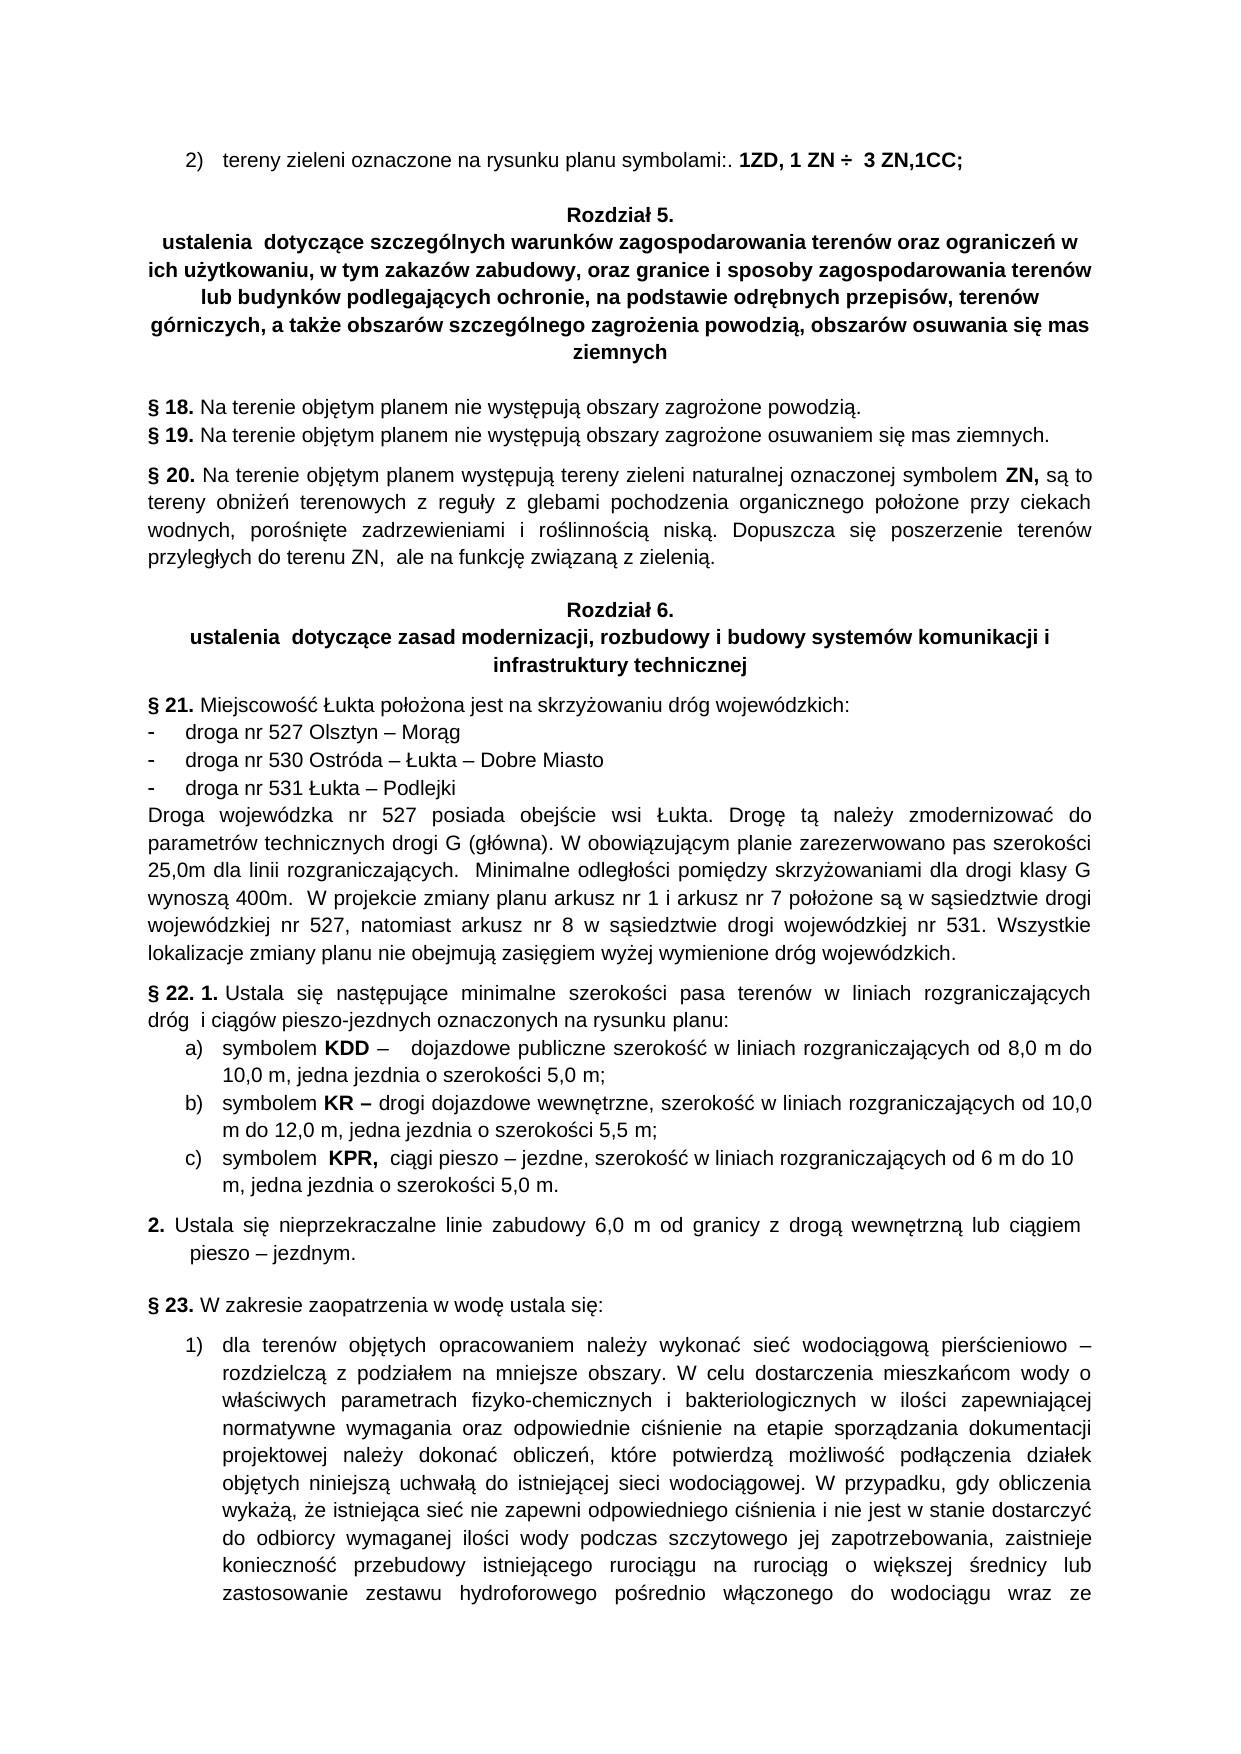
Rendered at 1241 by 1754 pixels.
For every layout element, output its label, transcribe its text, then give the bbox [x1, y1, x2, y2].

list droga nr 531 Łukta – Podlejki [148, 775, 1093, 799]
text § 22. 1. Ustala się następujące minimalne szerokości pasa terenów w liniach rozgraniczających dróg i ciągów pieszo-jezdnych oznaczonych na rysunku planu: [148, 980, 1093, 1032]
text § 21. Miejscowość Łukta położona jest na skrzyżowaniu dróg wojewódzkich: [148, 693, 1093, 717]
list symbolem KR – drogi dojazdowe wewnętrzne, szerokość w liniach rozgraniczających od 10,0 m do 12,0 m, jedna jezdnia o szerokości 5,5 m; [185, 1090, 1093, 1142]
subtitle Rozdział 5. [148, 203, 1093, 227]
list tereny zieleni oznaczone na rysunku planu symbolami:. 1ZD, 1 ZN ÷ 3 ZN,1CC; [185, 148, 1093, 172]
text Droga wojewódzka nr 527 posiada obejście wsi Łukta. Drogę tą należy zmodernizować do parametrów technicznych drogi G (główna). W obowiązującym planie zarezerwowano pas szerokości 25,0m dla linii rozgraniczających. Minimalne odległości pomiędzy skrzyżowaniami dla drogi klasy G wynoszą 400m. W projekcie zmiany planu arkusz nr 1 i arkusz nr 7 położone są w sąsiedztwie drogi wojewódzkiej nr 527, natomiast arkusz nr 8 w sąsiedztwie drogi wojewódzkiej nr 531. Wszystkie lokalizacje zmiany planu nie obejmują zasięgiem wyżej wymienione dróg wojewódzkich. [148, 803, 1093, 964]
list symbolem KDD – dojazdowe publiczne szerokość w liniach rozgraniczających od 8,0 m do 10,0 m, jedna jezdnia o szerokości 5,0 m; [185, 1035, 1093, 1087]
text § 18. Na terenie objętym planem nie występują obszary zagrożone powodzią. [148, 395, 1093, 419]
list symbolem KPR, ciągi pieszo – jezdne, szerokość w liniach rozgraniczających od 6 m do 10 m, jedna jezdnia o szerokości 5,0 m. [185, 1145, 1093, 1197]
subtitle ustalenia dotyczące zasad modernizacji, rozbudowy i budowy systemów komunikacji i infrastruktury technicznej [148, 625, 1093, 677]
list droga nr 530 Ostróda – Łukta – Dobre Miasto [148, 748, 1093, 772]
text § 23. W zakresie zaopatrzenia w wodę ustala się: [148, 1293, 1093, 1317]
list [185, 1333, 1093, 1604]
subtitle Rozdział 6. [148, 598, 1093, 622]
subtitle § 20. Na terenie objętym planem występują tereny zieleni naturalnej oznaczonej symbolem ZN, są to tereny obniżeń terenowych z reguły z glebami pochodzenia organicznego położone przy ciekach wodnych, porośnięte zadrzewieniami i roślinnością niską. Dopuszcza się poszerzenie terenów przyległych do terenu ZN, ale na funkcję związaną z zielenią. [148, 463, 1093, 569]
subtitle lub budynków podlegających ochronie, na podstawie odrębnych przepisów, terenów górniczych, a także obszarów szczególnego zagrożenia powodzią, obszarów osuwania się mas ziemnych [148, 285, 1093, 364]
text § 19. Na terenie objętym planem nie występują obszary zagrożone osuwaniem się mas ziemnych. [148, 423, 1093, 447]
list droga nr 527 Olsztyn – Morąg [148, 720, 1093, 744]
text 2. Ustala się nieprzekraczalne linie zabudowy 6,0 m od granicy z drogą wewnętrzną lub ciągiem pieszo – jezdnym. [148, 1213, 1093, 1264]
subtitle ustalenia dotyczące szczególnych warunków zagospodarowania terenów oraz ograniczeń w ich użytkowaniu, w tym zakazów zabudowy, oraz granice i sposoby zagospodarowania terenów [148, 230, 1093, 282]
